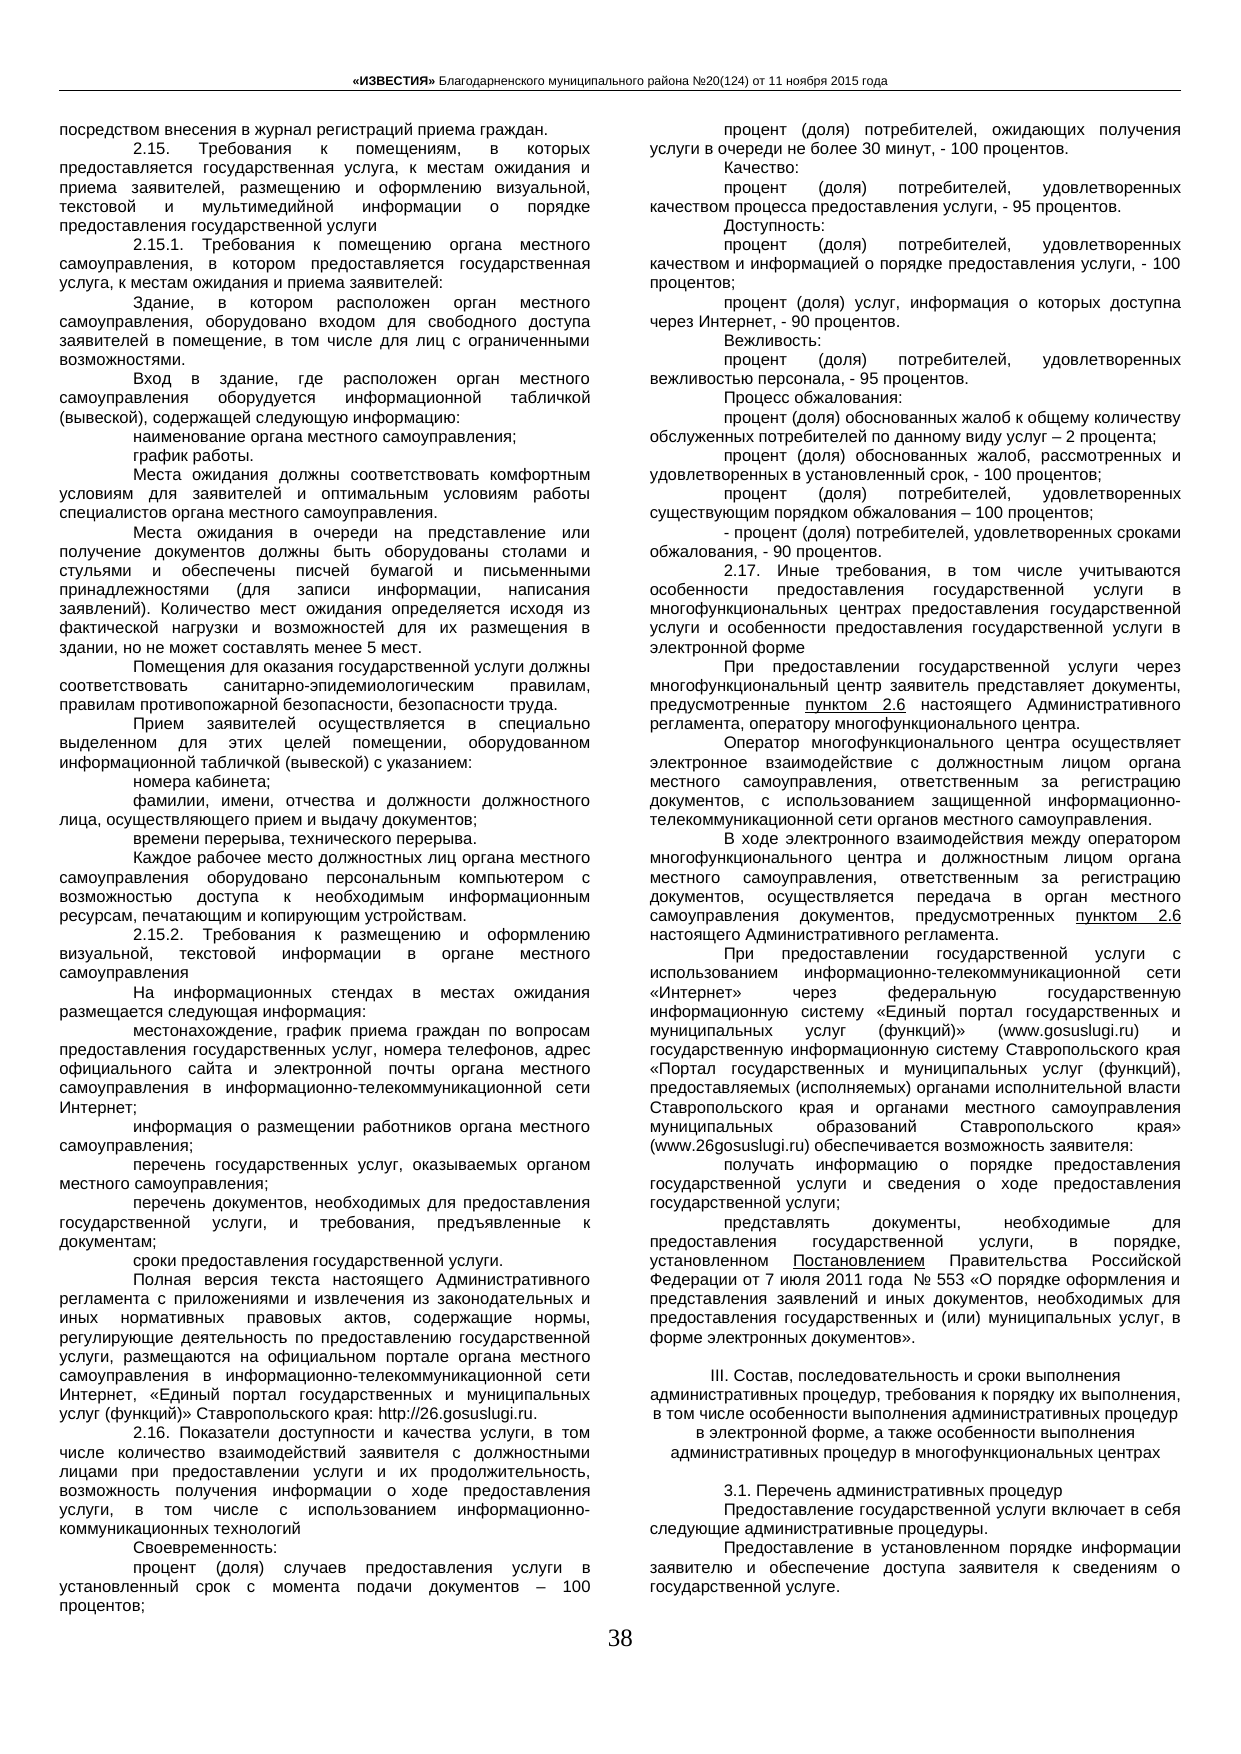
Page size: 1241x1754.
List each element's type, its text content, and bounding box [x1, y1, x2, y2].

text процент (доля) случаев предоставления услуги в установленный срок с момента подачи документов – 100 процентов; [59, 1557, 591, 1615]
text На информационных стендах в местах ожидания размещается следующая информация: [59, 982, 591, 1021]
text перечень документов, необходимых для предоставления государственной услуги, и требования, предъявленные к документам; [59, 1193, 591, 1251]
text сроки предоставления государственной услуги. [59, 1251, 591, 1270]
text процент (доля) услуг, информация о которых доступна через Интернет, - 90 процентов. [649, 292, 1181, 331]
text Прием заявителей осуществляется в специально выделенном для этих целей помещении, оборудованном информационной табличкой (вывеской) с указанием: [59, 714, 591, 772]
text Предоставление государственной услуги включает в себя следующие административные процедуры. [649, 1500, 1181, 1538]
text Места ожидания должны соответствовать комфортным условиям для заявителей и оптимальным условиям работы специалистов органа местного самоуправления. [59, 465, 591, 522]
text график работы. [59, 446, 591, 465]
text процент (доля) обоснованных жалоб, рассмотренных и удовлетворенных в установленный срок, - 100 процентов; [649, 446, 1181, 484]
text 2.15. Требования к помещениям, в которых предоставляется государственная услуга, к местам ожидания и приема заявителей, размещению и оформлению визуальной, текстовой и мультимедийной информации о порядке предоставления государственной услуги [59, 139, 591, 235]
text времени перерыва, технического перерыва. [59, 829, 591, 848]
text 2.17. Иные требования, в том числе учитываются особенности предоставления государственной услуги в многофункциональных центрах предоставления государственной услуги и особенности предоставления государственной услуги в электронной форме [649, 561, 1181, 657]
text представлять документы, необходимые для предоставления государственной услуги, в порядке, установленном Постановлением Правительства Российской Федерации от 7 июля 2011 года № 553 «О порядке оформления и представления заявлений и иных документов, необходимых для предоставления государственных и (или) муниципальных услуг, в форме электронных документов». [649, 1212, 1181, 1347]
text Здание, в котором расположен орган местного самоуправления, оборудовано входом для свободного доступа заявителей в помещение, в том числе для лиц с ограниченными возможностями. [59, 292, 591, 369]
text В ходе электронного взаимодействия между оператором многофункционального центра и должностным лицом органа местного самоуправления, ответственным за регистрацию документов, осуществляется передача в орган местного самоуправления документов, предусмотренных пунктом 2.6 настоящего Административного регламента. [649, 829, 1181, 944]
text Предоставление в установленном порядке информации заявителю и обеспечение доступа заявителя к сведениям о государственной услуге. [649, 1538, 1181, 1596]
text процент (доля) потребителей, ожидающих получения услуги в очереди не более 30 минут, - 100 процентов. [649, 120, 1181, 158]
text процент (доля) потребителей, удовлетворенных вежливостью персонала, - 95 процентов. [649, 350, 1181, 388]
text Качество: [649, 158, 1181, 177]
text Каждое рабочее место должностных лиц органа местного самоуправления оборудовано персональным компьютером с возможностью доступа к необходимым информационным ресурсам, печатающим и копирующим устройствам. [59, 848, 591, 925]
text Полная версия текста настоящего Административного регламента с приложениями и извлечения из законодательных и иных нормативных правовых актов, содержащие нормы, регулирующие деятельность по предоставлению государственной услуги, размещаются на официальном портале органа местного самоуправления в информационно-телекоммуникационной сети Интернет, «Единый портал государственных и муниципальных услуг (функций)» Ставропольского края: http://26.gosuslugi.ru. [59, 1270, 591, 1423]
text Места ожидания в очереди на представление или получение документов должны быть оборудованы столами и стульями и обеспечены писчей бумагой и письменными принадлежностями (для записи информации, написания заявлений). Количество мест ожидания определяется исходя из фактической нагрузки и возможностей для их размещения в здании, но не может составлять менее 5 мест. [59, 522, 591, 657]
text Своевременность: [59, 1538, 591, 1557]
text Помещения для оказания государственной услуги должны соответствовать санитарно-эпидемиологическим правилам, правилам противопожарной безопасности, безопасности труда. [59, 657, 591, 714]
text местонахождение, график приема граждан по вопросам предоставления государственных услуг, номера телефонов, адрес официального сайта и электронной почты органа местного самоуправления в информационно-телекоммуникационной сети Интернет; [59, 1021, 591, 1117]
text информация о размещении работников органа местного самоуправления; [59, 1117, 591, 1155]
text 2.15.1. Требования к помещению органа местного самоуправления, в котором предоставляется государственная услуга, к местам ожидания и приема заявителей: [59, 235, 591, 292]
text 3.1. Перечень административных процедур [649, 1481, 1181, 1500]
text Вежливость: [649, 331, 1181, 350]
text 2.15.2. Требования к размещению и оформлению визуальной, текстовой информации в органе местного самоуправления [59, 925, 591, 982]
text Оператор многофункционального центра осуществляет электронное взаимодействие с должностным лицом органа местного самоуправления, ответственным за регистрацию документов, с использованием защищенной информационно-телекоммуникационной сети органов местного самоуправления. [649, 733, 1181, 829]
text процент (доля) обоснованных жалоб к общему количеству обслуженных потребителей по данному виду услуг – 2 процента; [649, 407, 1181, 446]
text При предоставлении государственной услуги с использованием информационно-телекоммуникационной сети «Интернет» через федеральную государственную информационную систему «Единый портал государственных и муниципальных услуг (функций)» (www.gosuslugi.ru) и государственную информационную систему Ставропольского края «Портал государственных и муниципальных услуг (функций), предоставляемых (исполняемых) органами исполнительной власти Ставропольского края и органами местного самоуправления муниципальных образований Ставропольского края» (www.26gosuslugi.ru) обеспечивается возможность заявителя: [649, 944, 1181, 1155]
text получать информацию о порядке предоставления государственной услуги и сведения о ходе предоставления государственной услуги; [649, 1155, 1181, 1212]
text перечень государственных услуг, оказываемых органом местного самоуправления; [59, 1155, 591, 1193]
text фамилии, имени, отчества и должности должностного лица, осуществляющего прием и выдачу документов; [59, 791, 591, 829]
text процент (доля) потребителей, удовлетворенных существующим порядком обжалования – 100 процентов; [649, 484, 1181, 522]
text При предоставлении государственной услуги через многофункциональный центр заявитель представляет документы, предусмотренные пунктом 2.6 настоящего Административного регламента, оператору многофункционального центра. [649, 657, 1181, 733]
text номера кабинета; [59, 772, 591, 791]
text процент (доля) потребителей, удовлетворенных качеством процесса предоставления услуги, - 95 процентов. [649, 177, 1181, 216]
text - процент (доля) потребителей, удовлетворенных сроками обжалования, - 90 процентов. [649, 522, 1181, 561]
text наименование органа местного самоуправления; [59, 427, 591, 446]
text 2.16. Показатели доступности и качества услуги, в том числе количество взаимодействий заявителя с должностными лицами при предоставлении услуги и их продолжительность, возможность получения информации о ходе предоставления услуги, в том числе с использованием информационно-коммуникационных технологий [59, 1423, 591, 1538]
text процент (доля) потребителей, удовлетворенных качеством и информацией о порядке предоставления услуги, - 100 процентов; [649, 235, 1181, 292]
text Вход в здание, где расположен орган местного самоуправления оборудуется информационной табличкой (вывеской), содержащей следующую информацию: [59, 369, 591, 427]
text Процесс обжалования: [649, 388, 1181, 407]
text Доступность: [649, 216, 1181, 235]
text III. Состав, последовательность и сроки выполнения административных процедур, требования к порядку их выполнения, в том числе особенности выполнения административных процедур в электронной форме, а также особенности выполнения административных процедур в многофункциональных центрах [649, 1366, 1181, 1462]
